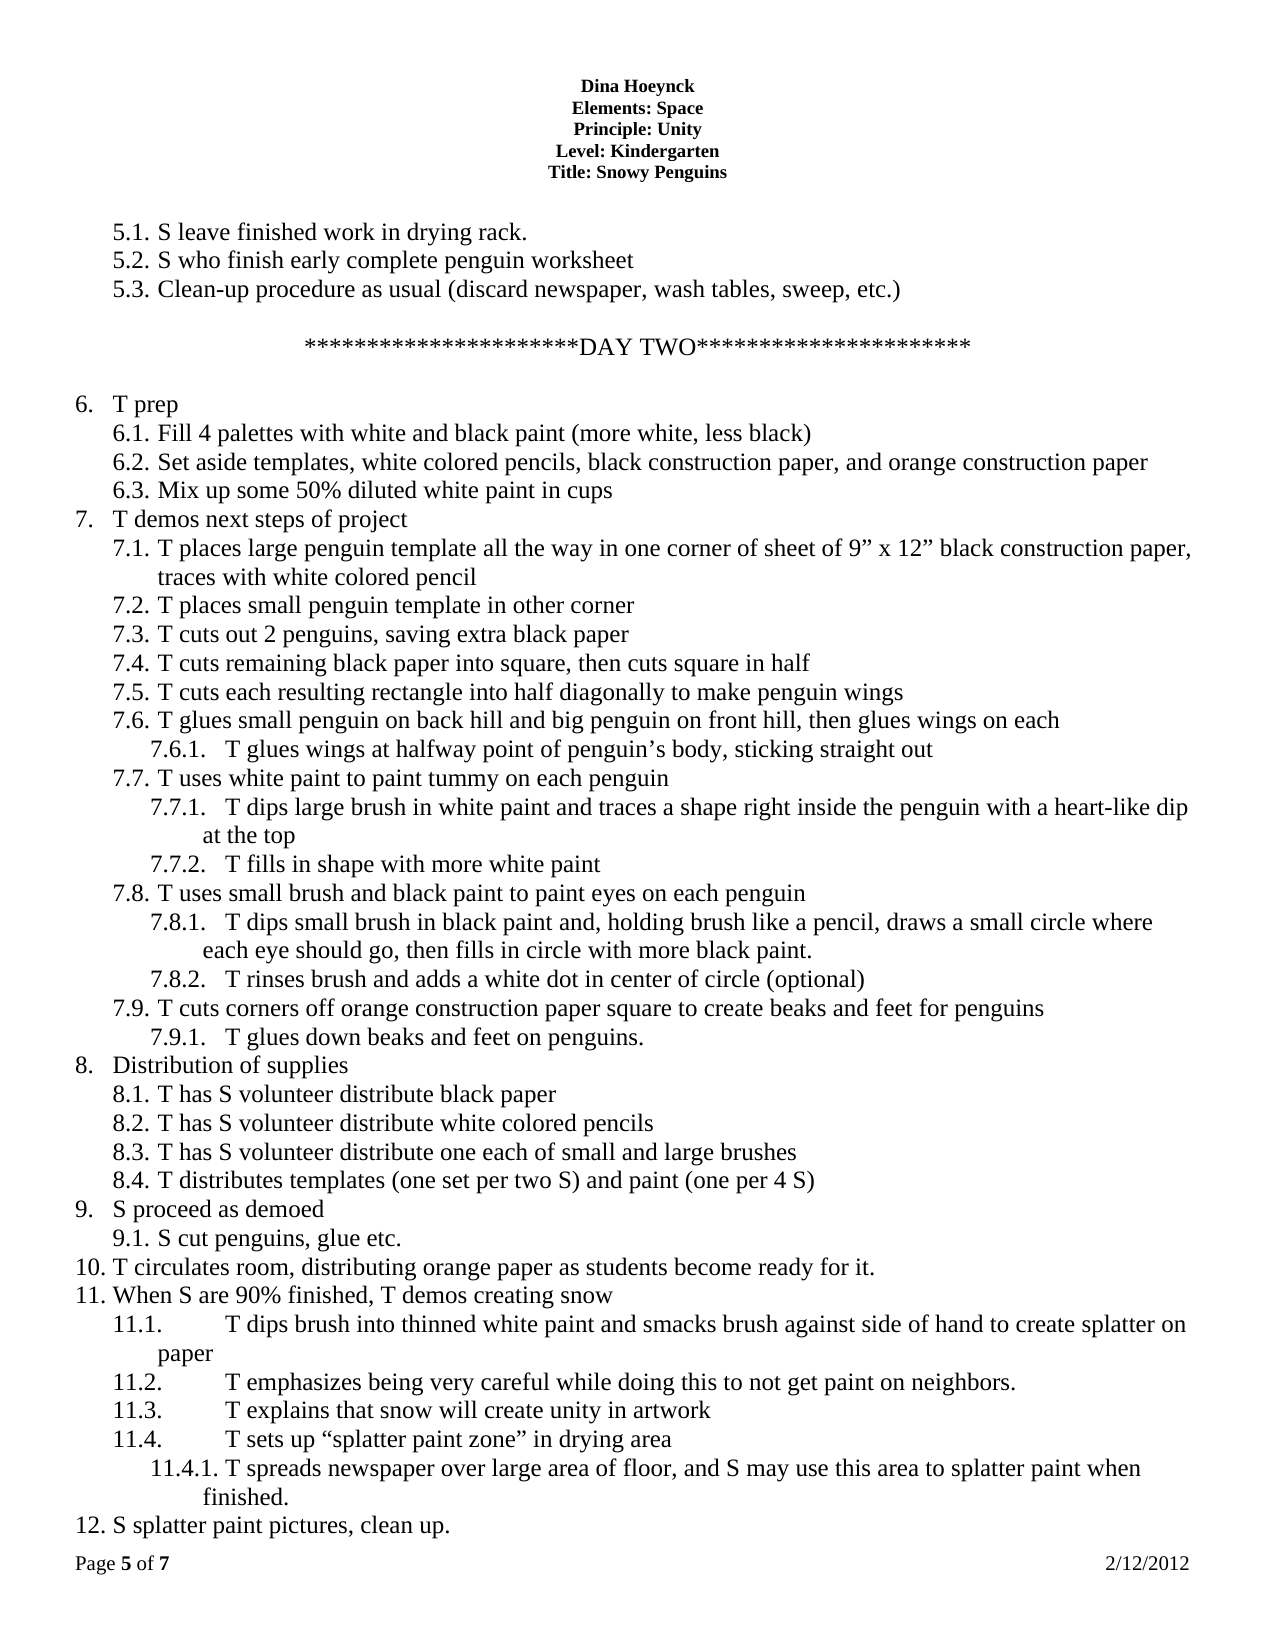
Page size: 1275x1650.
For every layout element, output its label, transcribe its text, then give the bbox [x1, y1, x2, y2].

list T places large penguin template all the way in one corner of sheet of 9” x 12” black construction paper, traces with white colored pencil [112, 533, 1200, 591]
list T explains that snow will create unity in artwork [112, 1396, 1200, 1424]
list T spreads newspaper over large area of floor, and S may use this area to splatter paint when finished. [150, 1453, 1200, 1511]
text **********************DAY TWO********************** [75, 332, 1200, 361]
list T rinses brush and adds a white dot in center of circle (optional) [150, 964, 1200, 993]
list T cuts remaining black paper into square, then cuts square in half [112, 648, 1200, 677]
list Set aside templates, white colored pencils, black construction paper, and orange construction paper [112, 447, 1200, 476]
list T glues small penguin on back hill and big penguin on front hill, then glues wings on each [112, 706, 1200, 734]
list T fills in shape with more white paint [150, 849, 1200, 878]
list T uses white paint to paint tummy on each penguin [112, 763, 1200, 792]
list T prep [75, 389, 1200, 418]
list T uses small brush and black paint to paint eyes on each penguin [112, 878, 1200, 907]
list T has S volunteer distribute one each of small and large brushes [112, 1137, 1200, 1166]
list T dips small brush in black paint and, holding brush like a pencil, draws a small circle where each eye should go, then fills in circle with more black paint. [150, 907, 1200, 964]
list T emphasizes being very careful while doing this to not get paint on neighbors. [112, 1367, 1200, 1396]
list T distributes templates (one set per two S) and paint (one per 4 S) [112, 1166, 1200, 1194]
list T has S volunteer distribute black paper [112, 1079, 1200, 1108]
list T cuts out 2 penguins, saving extra black paper [112, 619, 1200, 648]
list T glues down beaks and feet on penguins. [150, 1022, 1200, 1051]
list S splatter paint pictures, clean up. [75, 1511, 1200, 1539]
list When S are 90% finished, T demos creating snow [75, 1281, 1200, 1309]
list T sets up “splatter paint zone” in drying area [112, 1424, 1200, 1453]
list T cuts corners off orange construction paper square to create beaks and feet for penguins [112, 993, 1200, 1022]
list Fill 4 palettes with white and black paint (more white, less black) [112, 418, 1200, 447]
list T dips large brush in white paint and traces a shape right inside the penguin with a heart-like dip at the top [150, 792, 1200, 849]
list S proceed as demoed [75, 1194, 1200, 1223]
list T dips brush into thinned white paint and smacks brush against side of hand to create splatter on paper [112, 1309, 1200, 1367]
list S leave finished work in drying rack. [112, 217, 1200, 246]
list T cuts each resulting rectangle into half diagonally to make penguin wings [112, 677, 1200, 706]
list Clean-up procedure as usual (discard newspaper, wash tables, sweep, etc.) [112, 274, 1200, 303]
list T circulates room, distributing orange paper as students become ready for it. [75, 1252, 1200, 1281]
list T demos next steps of project [75, 504, 1200, 533]
list T has S volunteer distribute white colored pencils [112, 1108, 1200, 1137]
list Distribution of supplies [75, 1051, 1200, 1079]
list S cut penguins, glue etc. [112, 1223, 1200, 1252]
list S who finish early complete penguin worksheet [112, 246, 1200, 274]
list T places small penguin template in other corner [112, 591, 1200, 619]
list T glues wings at halfway point of penguin’s body, sticking straight out [150, 734, 1200, 763]
list Mix up some 50% diluted white paint in cups [112, 476, 1200, 504]
